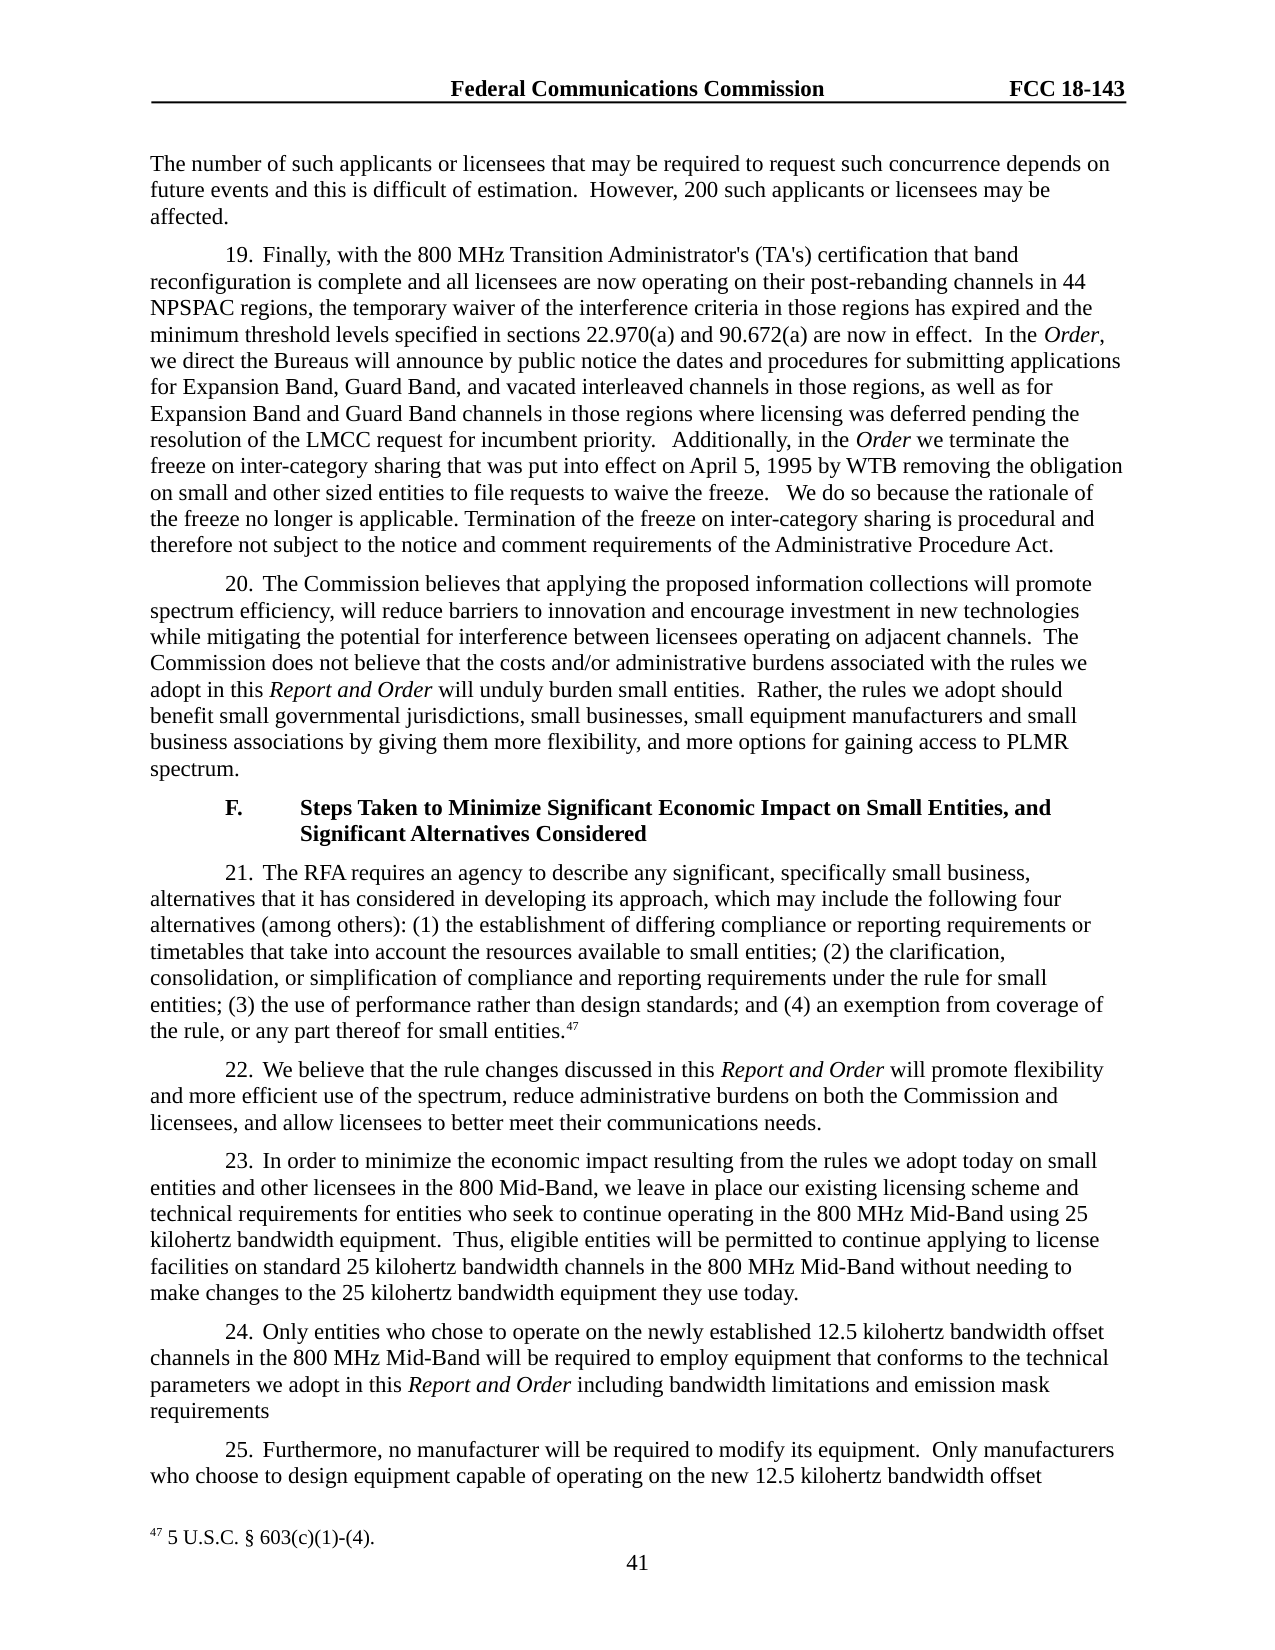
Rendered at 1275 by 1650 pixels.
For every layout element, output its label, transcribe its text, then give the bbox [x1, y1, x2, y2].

text The Commission believes that applying the proposed information collections will promote spectrum efficiency, will reduce barriers to innovation and encourage investment in new technologies while mitigating the potential for interference between licensees operating on adjacent channels. The Commission does not believe that the costs and/or administrative burdens associated with the rules we adopt in this Report and Order will unduly burden small entities. Rather, the rules we adopt should benefit small governmental jurisdictions, small businesses, small equipment manufacturers and small business associations by giving them more flexibility, and more options for gaining access to PLMR spectrum. [150, 570, 1125, 781]
subtitle Steps Taken to Minimize Significant Economic Impact on Small Entities, and Significant Alternatives Considered [225, 794, 1125, 846]
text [150, 1436, 1125, 1489]
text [150, 150, 1125, 229]
text Only entities who chose to operate on the newly established 12.5 kilohertz bandwidth offset channels in the 800 MHz Mid-Band will be required to employ equipment that conforms to the technical parameters we adopt in this Report and Order including bandwidth limitations and emission mask requirements [150, 1318, 1125, 1423]
text We believe that the rule changes discussed in this Report and Order will promote flexibility and more efficient use of the spectrum, reduce administrative burdens on both the Commission and licensees, and allow licensees to better meet their communications needs. [150, 1056, 1125, 1135]
text Finally, with the 800 MHz Transition Administrator's (TA's) certification that band reconfiguration is complete and all licensees are now operating on their post-rebanding channels in 44 NPSPAC regions, the temporary waiver of the interference criteria in those regions has expired and the minimum threshold levels specified in sections 22.970(a) and 90.672(a) are now in effect. In the Order, we direct the Bureaus will announce by public notice the dates and procedures for submitting applications for Expansion Band, Guard Band, and vacated interleaved channels in those regions, as well as for Expansion Band and Guard Band channels in those regions where licensing was deferred pending the resolution of the LMCC request for incumbent priority. Additionally, in the Order we terminate the freeze on inter-category sharing that was put into effect on April 5, 1995 by WTB removing the obligation on small and other sized entities to file requests to waive the freeze. We do so because the rationale of the freeze no longer is applicable. Termination of the freeze on inter-category sharing is procedural and therefore not subject to the notice and comment requirements of the Administrative Procedure Act. [150, 242, 1125, 558]
text The RFA requires an agency to describe any significant, specifically small business, alternatives that it has considered in developing its approach, which may include the following four alternatives (among others): (1) the establishment of differing compliance or reporting requirements or timetables that take into account the resources available to small entities; (2) the clarification, consolidation, or simplification of compliance and reporting requirements under the rule for small entities; (3) the use of performance rather than design standards; and (4) an exemption from coverage of the rule, or any part thereof for small entities. [150, 859, 1125, 1043]
text In order to minimize the economic impact resulting from the rules we adopt today on small entities and other licensees in the 800 Mid-Band, we leave in place our existing licensing scheme and technical requirements for entities who seek to continue operating in the 800 MHz Mid-Band using 25 kilohertz bandwidth equipment. Thus, eligible entities will be permitted to continue applying to license facilities on standard 25 kilohertz bandwidth channels in the 800 MHz Mid-Band without needing to make changes to the 25 kilohertz bandwidth equipment they use today. [150, 1147, 1125, 1306]
